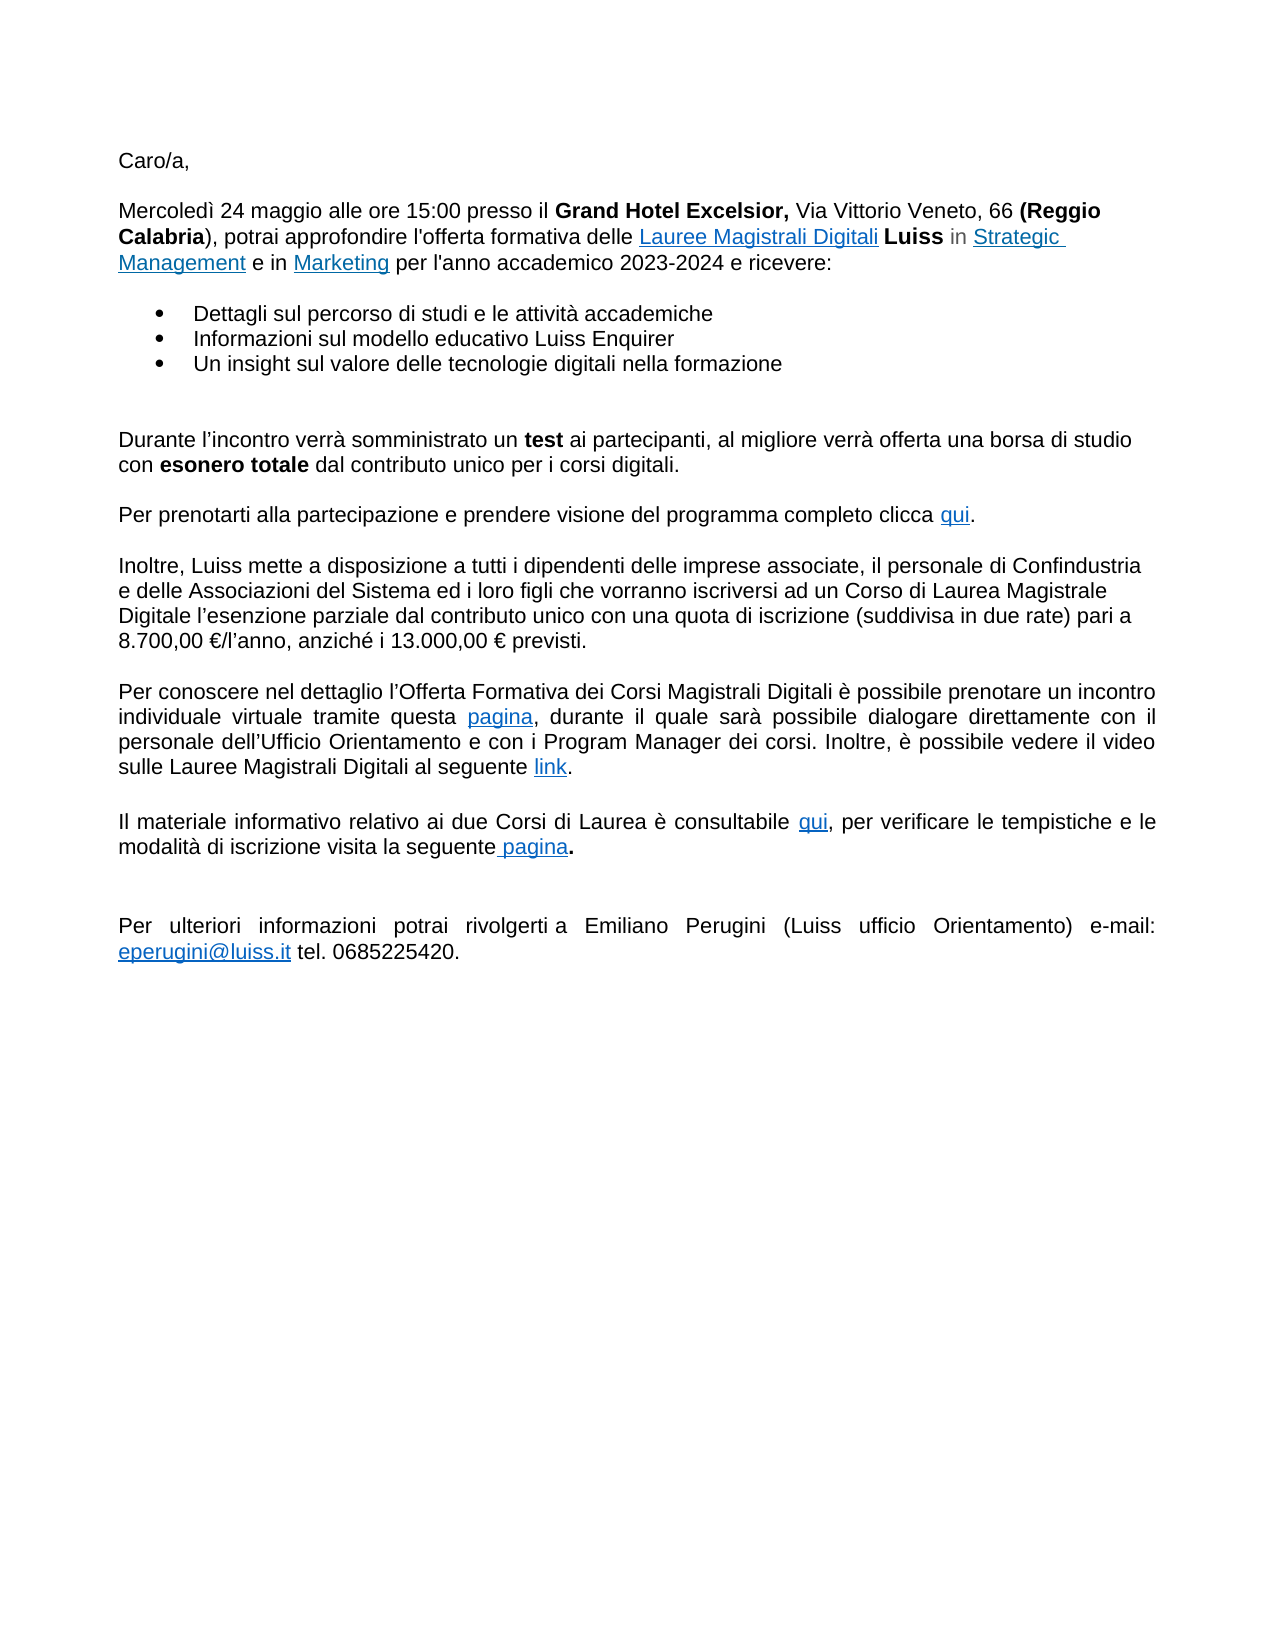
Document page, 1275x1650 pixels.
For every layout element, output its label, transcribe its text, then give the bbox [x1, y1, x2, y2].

list Informazioni sul modello educativo Luiss Enquirer [156, 326, 1157, 351]
text Per prenotarti alla partecipazione e prendere visione del programma completo clicca qui. [118, 502, 1157, 527]
text Per conoscere nel dettaglio l’Offerta Formativa dei Corsi Magistrali Digitali è possibile prenotare un incontro individuale virtuale tramite questa pagina, durante il quale sarà possibile dialogare direttamente con il personale dell’Ufficio Orientamento e con i Program Manager dei corsi. Inoltre, è possibile vedere il video sulle Lauree Magistrali Digitali al seguente link. [118, 653, 1157, 779]
text Durante l’incontro verrà somministrato un test ai partecipanti, al migliore verrà offerta una borsa di studio con esonero totale dal contributo unico per i corsi digitali. [118, 427, 1157, 477]
text Mercoledì 24 maggio alle ore 15:00 presso il Grand Hotel Excelsior, Via Vittorio Veneto, 66 (Reggio Calabria), potrai approfondire l'offerta formativa delle Lauree Magistrali Digitali Luiss in Strategic Management e in Marketing per l'anno accademico 2023-2024 e ricevere: [118, 198, 1157, 275]
text Per ulteriori informazioni potrai rivolgerti a Emiliano Perugini (Luiss ufficio Orientamento) e-mail: eperugini@luiss.it tel. 0685225420. [118, 888, 1157, 964]
text Il materiale informativo relativo ai due Corsi di Laurea è consultabile qui, per verificare le tempistiche e le modalità di iscrizione visita la seguente pagina. [118, 809, 1157, 859]
text Caro/a, [118, 148, 1157, 173]
list Un insight sul valore delle tecnologie digitali nella formazione [156, 351, 1157, 376]
list Dettagli sul percorso di studi e le attività accademiche [156, 301, 1157, 326]
text Inoltre, Luiss mette a disposizione a tutti i dipendenti delle imprese associate, il personale di Confindustria e delle Associazioni del Sistema ed i loro figli che vorranno iscriversi ad un Corso di Laurea Magistrale Digitale l’esenzione parziale dal contributo unico con una quota di iscrizione (suddivisa in due rate) pari a 8.700,00 €/l’anno, anziché i 13.000,00 € previsti. [118, 553, 1157, 653]
